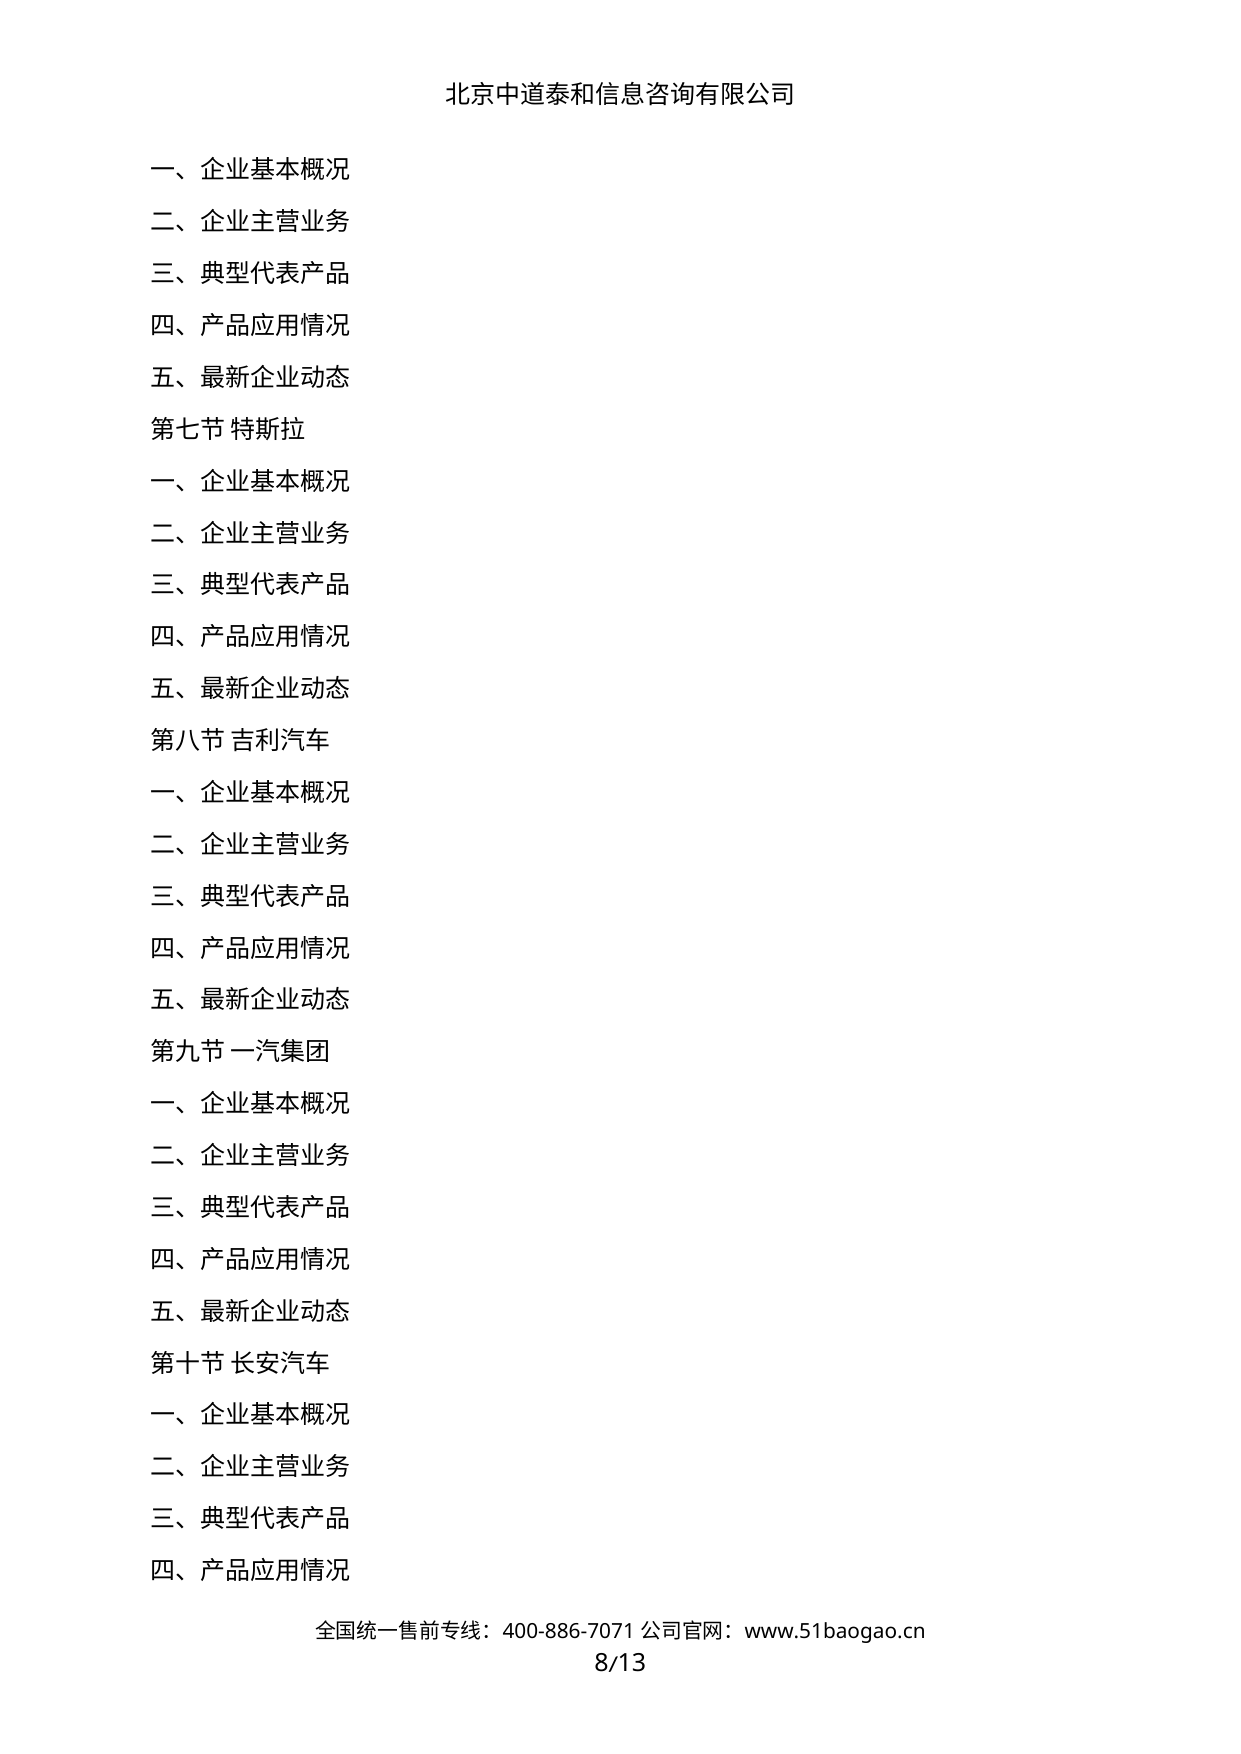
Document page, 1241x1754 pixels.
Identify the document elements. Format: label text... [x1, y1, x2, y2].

text 四、产品应用情况 [150, 306, 1090, 342]
text 一、企业基本概况 [150, 1395, 1090, 1431]
text 一、企业基本概况 [150, 772, 1090, 809]
text 三、典型代表产品 [150, 876, 1090, 912]
text 一、企业基本概况 [150, 1084, 1090, 1120]
text 三、典型代表产品 [150, 254, 1090, 290]
text 三、典型代表产品 [150, 565, 1090, 601]
text 二、企业主营业务 [150, 202, 1090, 238]
text 三、典型代表产品 [150, 1499, 1090, 1535]
text 三、典型代表产品 [150, 1187, 1090, 1224]
text 二、企业主营业务 [150, 824, 1090, 861]
text 一、企业基本概况 [150, 461, 1090, 497]
text 五、最新企业动态 [150, 980, 1090, 1016]
text 五、最新企业动态 [150, 669, 1090, 705]
text 二、企业主营业务 [150, 1136, 1090, 1172]
text 二、企业主营业务 [150, 1447, 1090, 1483]
text 一、企业基本概况 [150, 150, 1090, 186]
text 四、产品应用情况 [150, 928, 1090, 964]
text 第八节 吉利汽车 [150, 721, 1090, 757]
text 四、产品应用情况 [150, 1551, 1090, 1587]
text 五、最新企业动态 [150, 1291, 1090, 1327]
text 五、最新企业动态 [150, 357, 1090, 394]
text 四、产品应用情况 [150, 1239, 1090, 1276]
text 第十节 长安汽车 [150, 1343, 1090, 1379]
text 四、产品应用情况 [150, 617, 1090, 653]
text 二、企业主营业务 [150, 513, 1090, 549]
text 第九节 一汽集团 [150, 1032, 1090, 1068]
text 第七节 特斯拉 [150, 409, 1090, 446]
